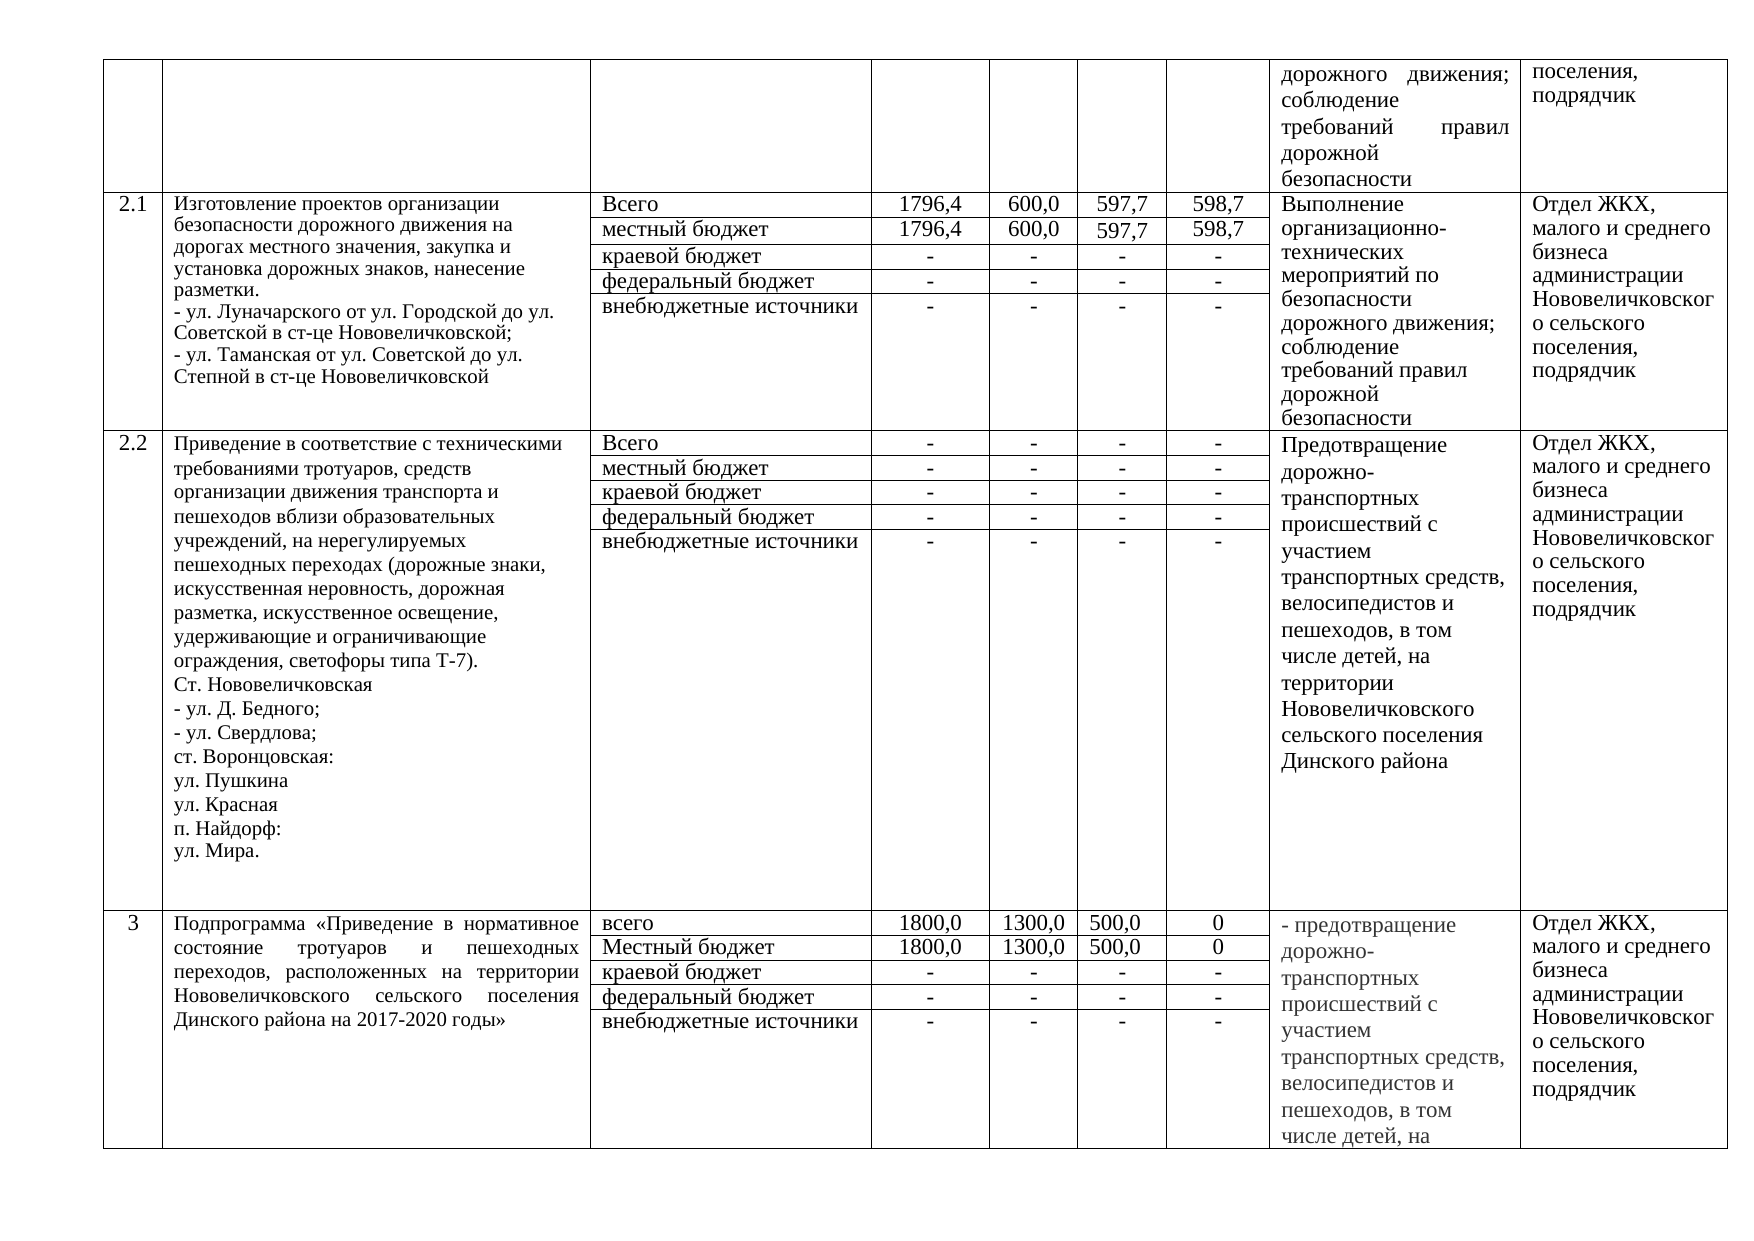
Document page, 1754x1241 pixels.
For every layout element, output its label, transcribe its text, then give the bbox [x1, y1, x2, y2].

table_cell 600,0 [990, 218, 1077, 244]
table_cell местный бюджет [591, 218, 871, 244]
table_cell - [1167, 961, 1269, 984]
table_cell - [872, 431, 989, 455]
table_cell - [990, 456, 1077, 480]
table_cell - [872, 270, 989, 293]
table_cell - [1078, 456, 1166, 480]
table_cell - [990, 270, 1077, 293]
table_cell всего [591, 911, 871, 935]
table_cell 1800,0 [872, 936, 989, 959]
table_cell - [990, 1010, 1077, 1148]
table_cell - [1078, 1010, 1166, 1148]
table_cell - [1078, 270, 1166, 293]
table_cell - [1078, 985, 1166, 1009]
table_cell Отдел ЖКХ, малого и среднего бизнеса администрации Нововеличковского сельского поселения, подрядчик [1521, 431, 1727, 910]
table_cell 500,0 [1078, 936, 1166, 959]
table_cell - [990, 431, 1077, 455]
table_cell - [1167, 456, 1269, 480]
table_cell Местный бюджет [591, 936, 871, 959]
table_cell - [872, 294, 989, 430]
table_cell - [990, 60, 1077, 192]
table_cell Отдел ЖКХ, малого и среднего бизнеса администрации Нововеличковского сельского поселения, подрядчик [1521, 911, 1727, 1148]
table_cell - [990, 530, 1077, 910]
table_cell 3 [104, 911, 162, 1148]
table_cell краевой бюджет [591, 481, 871, 504]
table_cell - [990, 505, 1077, 529]
table_cell - [872, 505, 989, 529]
table_cell краевой бюджет [591, 245, 871, 269]
table_cell - [1167, 431, 1269, 455]
table_cell 598,7 [1167, 218, 1269, 244]
table_cell Всего [591, 193, 871, 217]
table_cell - [1167, 530, 1269, 910]
table_cell 600,0 [990, 193, 1077, 217]
table_cell федеральный бюджет [591, 270, 871, 293]
table_cell Отдел ЖКХ, малого и среднего бизнеса администрации Нововеличковского сельского поселения, подрядчик [1521, 193, 1727, 430]
table_cell - [1078, 431, 1166, 455]
table_cell - [872, 530, 989, 910]
table_cell - [1078, 505, 1166, 529]
table_cell - [1078, 245, 1166, 269]
table_cell - [1167, 985, 1269, 1009]
table_cell - [872, 1010, 989, 1148]
table_cell 597,7 [1078, 218, 1166, 244]
table_cell - [872, 456, 989, 480]
table_cell - [1167, 294, 1269, 430]
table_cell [591, 1010, 871, 1148]
table_cell Изготовление проектов организации безопасности дорожного движения на дорогах местного значения, закупка и установка дорожных знаков, нанесение разметки. - ул. Луначарского от ул. Городской до ул. Советской в ст-це Нововеличковской; - ул. Таманская от ул. Советской до ул. Степной в ст-це Нововеличковской [163, 193, 590, 430]
table_cell 0 [1167, 936, 1269, 959]
table_cell - [1167, 481, 1269, 504]
table_cell 1796,4 [872, 218, 989, 244]
table_cell 1300,0 [990, 936, 1077, 959]
table_cell федеральный бюджет [591, 505, 871, 529]
table_cell - [1167, 270, 1269, 293]
table_cell - [1167, 1010, 1269, 1148]
table_cell 500,0 [1078, 911, 1166, 935]
table_cell 1800,0 [872, 911, 989, 935]
table_cell Всего [591, 431, 871, 455]
table_cell Приведение в соответствие с техническими требованиями тротуаров, средств организации движения транспорта и пешеходов вблизи образовательных учреждений, на нерегулируемых пешеходных переходах (дорожные знаки, искусственная неровность, дорожная разметка, искусственное освещение, удерживающие и ограничивающие ограждения, светофоры типа Т-7). Ст. Нововеличковская - ул. Д. Бедного; - ул. Свердлова; ст. Воронцовская: ул. Пушкина ул. Красная п. Найдорф: ул. Мира. [163, 431, 590, 910]
table_cell 2.1 [104, 193, 162, 430]
table_cell - [872, 60, 989, 192]
table_cell - [1167, 60, 1269, 192]
table_cell - [990, 294, 1077, 430]
table_cell - [1078, 530, 1166, 910]
table_cell 0 [1167, 911, 1269, 935]
table_cell - [872, 481, 989, 504]
table_cell внебюджетные источники [591, 530, 871, 910]
table_cell внебюджетные источники [591, 294, 871, 430]
table_cell - [990, 245, 1077, 269]
table_cell - [990, 985, 1077, 1009]
table_cell - [1078, 60, 1166, 192]
table_cell 1796,4 [872, 193, 989, 217]
table_cell Подпрограмма «Приведение в нормативное состояние тротуаров и пешеходных переходов, расположенных на территории Нововеличковского сельского поселения Динского района на 2017-2020 годы» [163, 911, 590, 1148]
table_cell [591, 60, 871, 192]
table_cell 598,7 [1167, 193, 1269, 217]
table_cell - [872, 245, 989, 269]
table_cell 597,7 [1078, 193, 1166, 217]
table_cell - [990, 961, 1077, 984]
table_cell - [1078, 481, 1166, 504]
table_cell федеральный бюджет [591, 985, 871, 1009]
table_cell краевой бюджет [591, 961, 871, 984]
table_cell - [1167, 505, 1269, 529]
table_cell Предотвращение дорожно-транспортных происшествий с участием транспортных средств, велосипедистов и пешеходов, в том числе детей, на территории Нововеличковского сельского поселения Динского района [1270, 431, 1520, 910]
table_cell - [1078, 961, 1166, 984]
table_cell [1270, 193, 1520, 430]
table_cell - [1078, 294, 1166, 430]
table_cell 1300,0 [990, 911, 1077, 935]
table_cell - [990, 481, 1077, 504]
table_cell местный бюджет [591, 456, 871, 480]
table_cell 2.2 [104, 431, 162, 910]
table_cell - [872, 985, 989, 1009]
table_cell - предотвращение дорожно-транспортных происшествий с участием транспортных средств, велосипедистов и пешеходов, в том числе детей, на территории Нововеличковского сельского поселения Динского района; - обеспечение безопасности на пешеходных переходах вблизи образовательных и других учреждений; увеличение срока эксплуатации оборудованных пешеходных переходов; - выполнение организационно-технических мероприятий по безопасности дорожного движения; соблюдение требований правил дорожной безопасности. [1270, 911, 1520, 1148]
table_cell - [872, 961, 989, 984]
table_cell - [1167, 245, 1269, 269]
